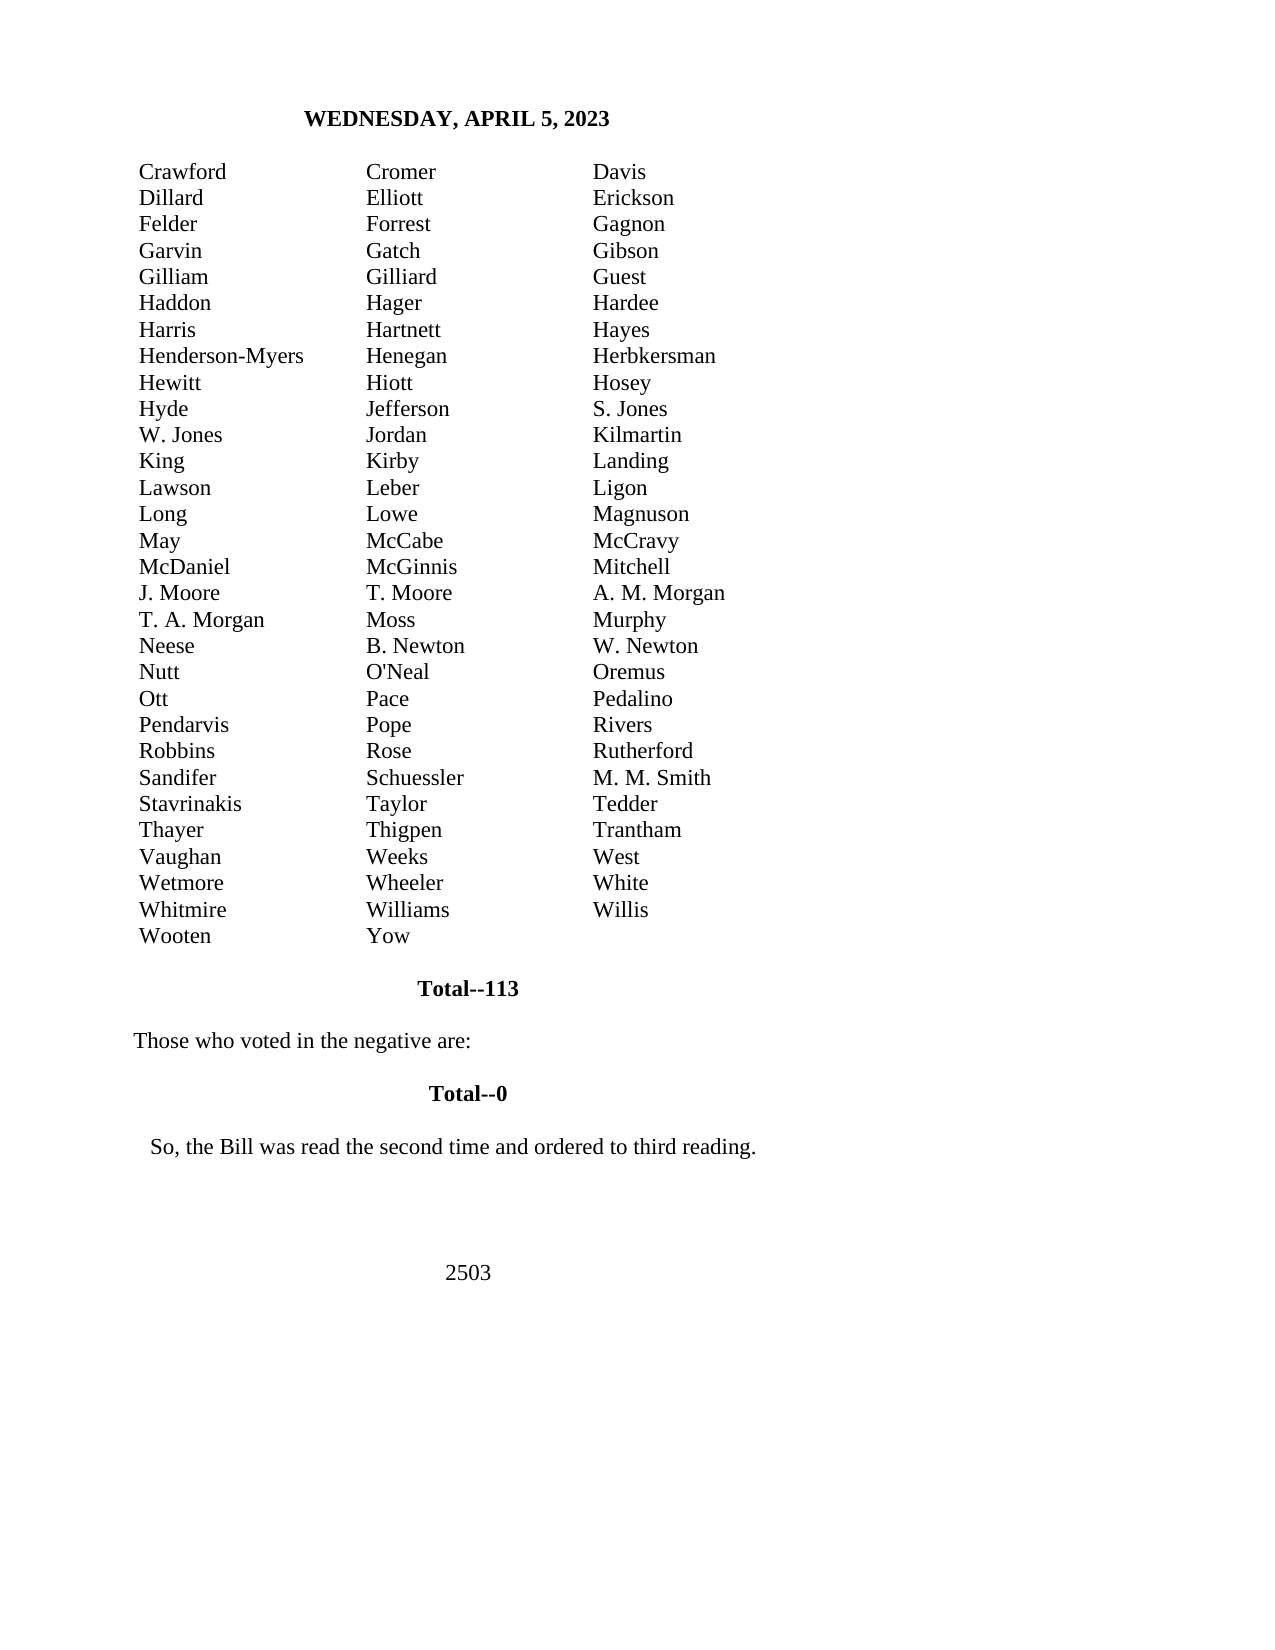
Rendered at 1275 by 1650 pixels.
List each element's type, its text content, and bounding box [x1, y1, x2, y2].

text Those who voted in the negative are: [127, 1027, 786, 1054]
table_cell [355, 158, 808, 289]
text So, the Bill was read the second time and ordered to third reading. [127, 1133, 786, 1159]
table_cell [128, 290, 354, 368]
text Total--0 [127, 1080, 786, 1106]
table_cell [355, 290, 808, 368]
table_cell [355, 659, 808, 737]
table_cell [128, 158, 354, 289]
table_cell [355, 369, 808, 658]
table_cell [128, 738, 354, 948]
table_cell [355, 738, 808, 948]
text Total--113 [127, 975, 786, 1001]
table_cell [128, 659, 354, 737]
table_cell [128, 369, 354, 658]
